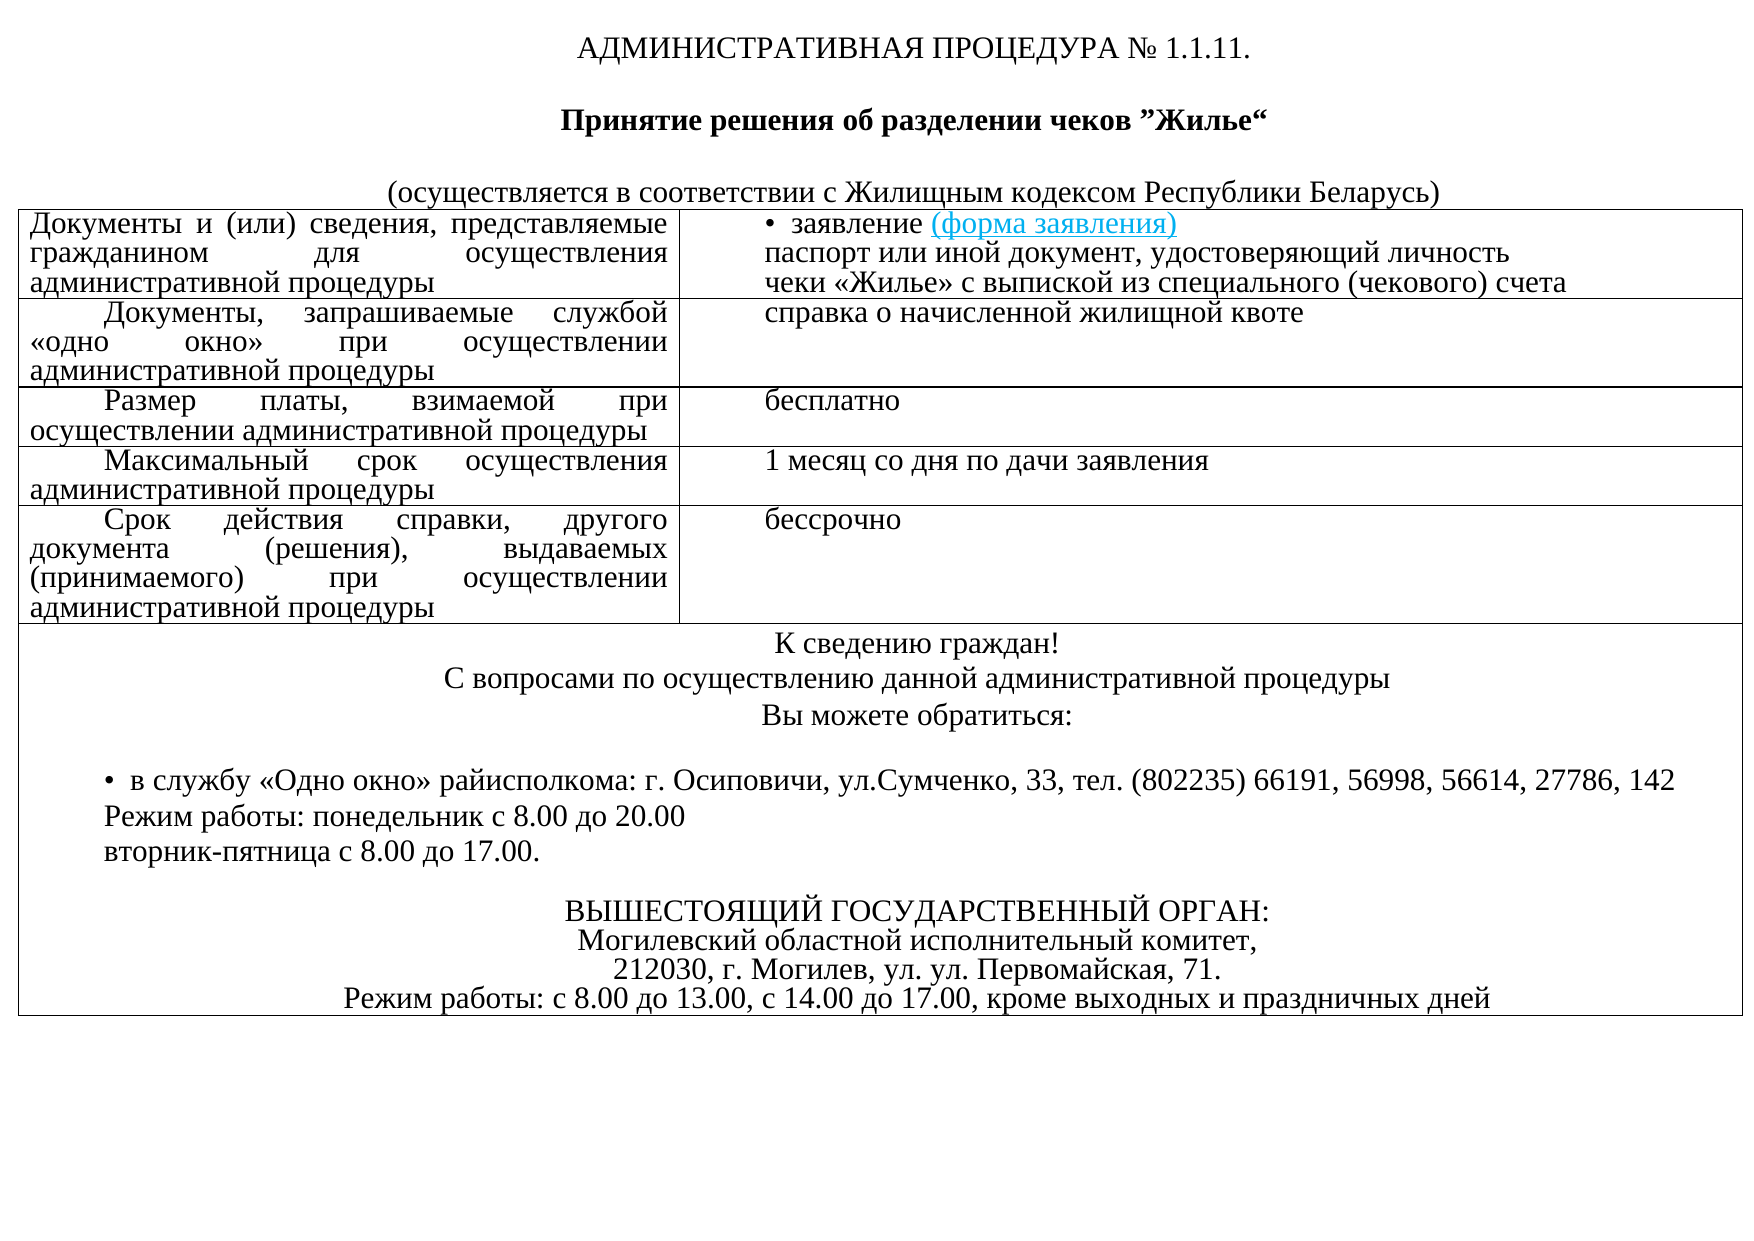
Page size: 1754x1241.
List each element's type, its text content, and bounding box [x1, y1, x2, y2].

table_cell справка о начисленной жилищной квоте [680, 299, 1742, 386]
text Принятие решения об разделении чеков ”Жилье“ [29, 101, 1724, 137]
table_cell Документы, запрашиваемые службой «одно окно» при осуществлении административной процедуры [19, 299, 679, 386]
text АДМИНИСТРАТИВНАЯ ПРОЦЕДУРА № 1.1.11. [29, 29, 1724, 66]
text (осуществляется в соответствии с Жилищным кодексом Республики Беларусь) [29, 173, 1724, 209]
table_cell Срок действия справки, другого документа (решения), выдаваемых (принимаемого) при осуществлении административной процедуры [19, 506, 679, 623]
table_header Документы и (или) сведения, представляемые гражданином для осуществления административной процедуры [19, 210, 679, 298]
table_header • заявление (форма заявления) паспорт или иной документ, удостоверяющий личность чеки «Жилье» с выпиской из специального (чекового) счета [680, 210, 1742, 298]
table_cell бессрочно [680, 506, 1742, 623]
table_cell бесплатно [680, 388, 1742, 446]
table_cell К сведению граждан! С вопросами по осуществлению данной административной процедуры Вы можете обратиться: • в службу «Одно окно» райисполкома: г. Осиповичи, ул.Сумченко, 33, тел. (802235) 66191, 56998, 56614, 27786, 142 Режим работы: понедельник с 8.00 до 20.00 вторник-пятница с 8.00 до 17.00. ВЫШЕСТОЯЩИЙ ГОСУДАРСТВЕННЫЙ ОРГАН: Могилевский областной исполнительный комитет, 212030, г. Могилев, ул. ул. Первомайская, 71. Режим работы: с 8.00 до 13.00, с 14.00 до 17.00, кроме выходных и праздничных дней [19, 624, 1742, 1014]
table_cell 1 месяц со дня по дачи заявления [680, 447, 1742, 505]
table_cell Размер платы, взимаемой при осуществлении административной процедуры [19, 388, 679, 446]
table_cell Максимальный срок осуществления административной процедуры [19, 447, 679, 505]
